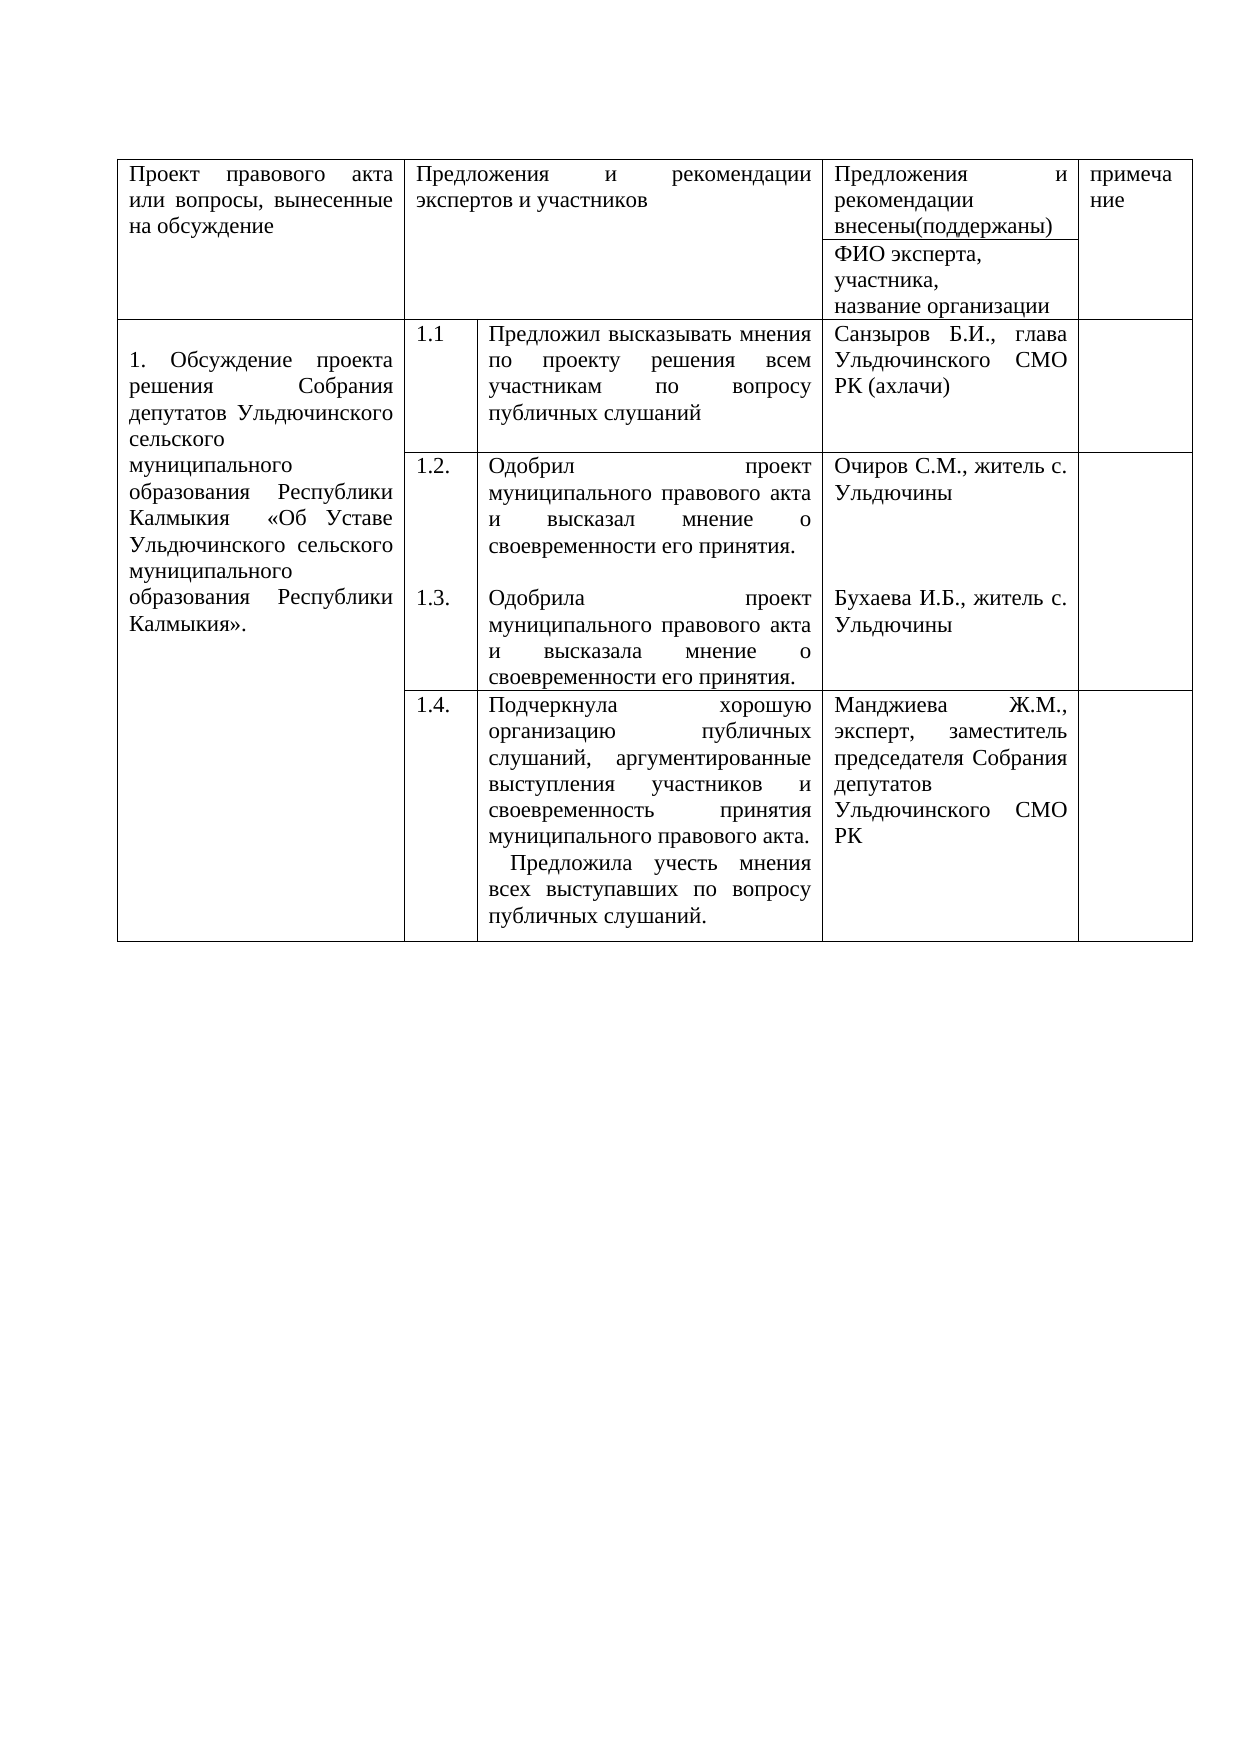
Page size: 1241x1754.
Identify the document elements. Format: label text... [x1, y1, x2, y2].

table_cell Одобрил проект муниципального правового акта и высказал мнение о своевременности его принятия. Одобрила проект муниципального правового акта и высказала мнение о своевременности его принятия. [478, 453, 822, 690]
table_header Предложения и рекомендации экспертов и участников [405, 160, 822, 319]
table_cell 1.4. [405, 691, 477, 941]
table_cell Санзыров Б.И., глава Ульдючинского СМО РК (ахлачи) [823, 320, 1078, 452]
table_cell ФИО эксперта, участника, название организации [823, 240, 1078, 319]
table_cell Манджиева Ж.М., эксперт, заместитель председателя Собрания депутатов Ульдючинского СМО РК [823, 691, 1078, 941]
table_cell 1.2. 1.3. [405, 453, 477, 690]
table_header Проект правового акта или вопросы, вынесенные на обсуждение [118, 160, 404, 319]
table_cell 1. Обсуждение проекта решения Собрания депутатов Ульдючинского сельского муниципального образования Республики Калмыкия «Об Уставе Ульдючинского сельского муниципального образования Республики Калмыкия». [118, 320, 404, 941]
table_cell Подчеркнула хорошую организацию публичных слушаний, аргументированные выступления участников и своевременность принятия муниципального правового акта. Предложила учесть мнения всех выступавших по вопросу публичных слушаний. [478, 691, 822, 941]
table_header примечание [1079, 160, 1192, 319]
table_cell Предложил высказывать мнения по проекту решения всем участникам по вопросу публичных слушаний [478, 320, 822, 452]
table_cell [1079, 453, 1192, 690]
table_cell 1.1 [405, 320, 477, 452]
table_cell Очиров С.М., житель с. Ульдючины Бухаева И.Б., житель с. Ульдючины [823, 453, 1078, 690]
table_cell [1079, 320, 1192, 452]
table_header Предложения и рекомендации внесены(поддержаны) [823, 160, 1078, 239]
table_cell [1079, 691, 1192, 941]
